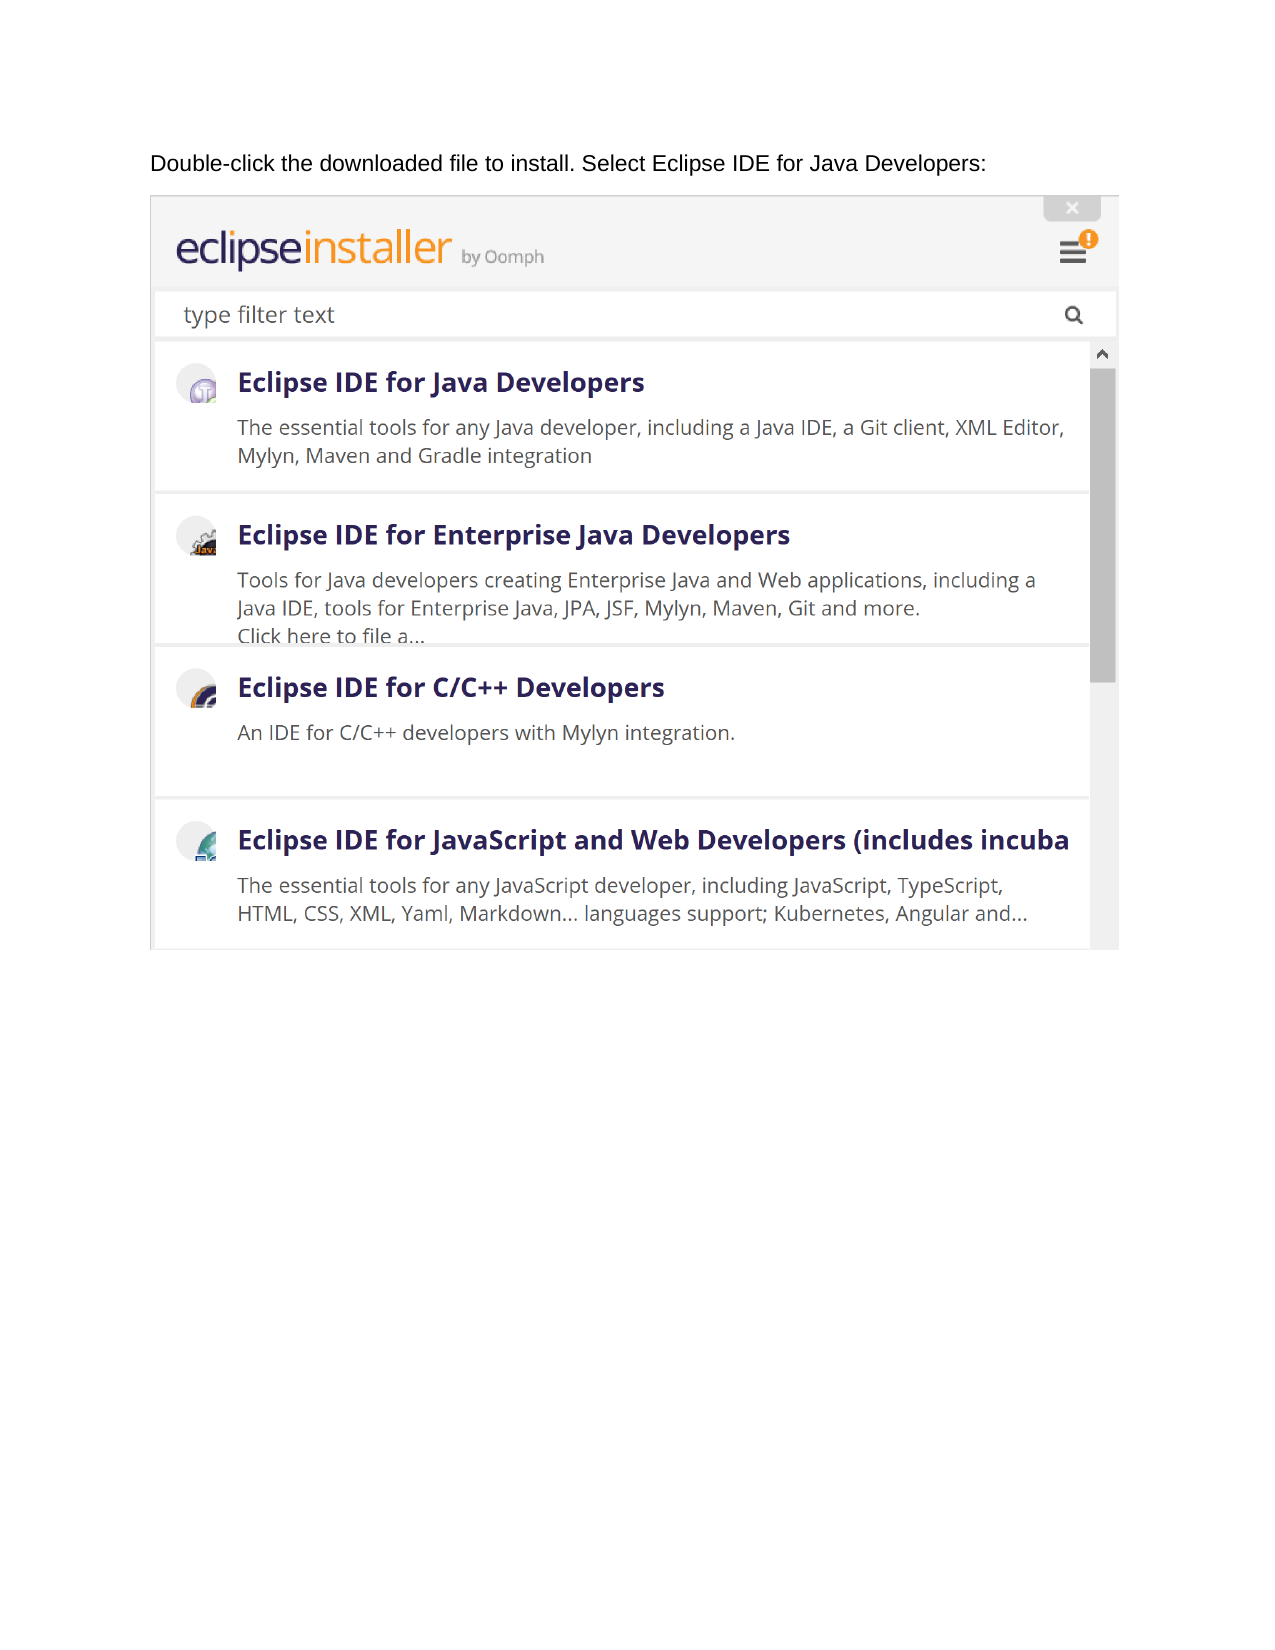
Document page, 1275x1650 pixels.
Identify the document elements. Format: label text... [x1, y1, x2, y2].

text Double-click the downloaded file to install. Select Eclipse IDE for Java Developers: [150, 150, 1125, 176]
picture [150, 195, 1119, 950]
